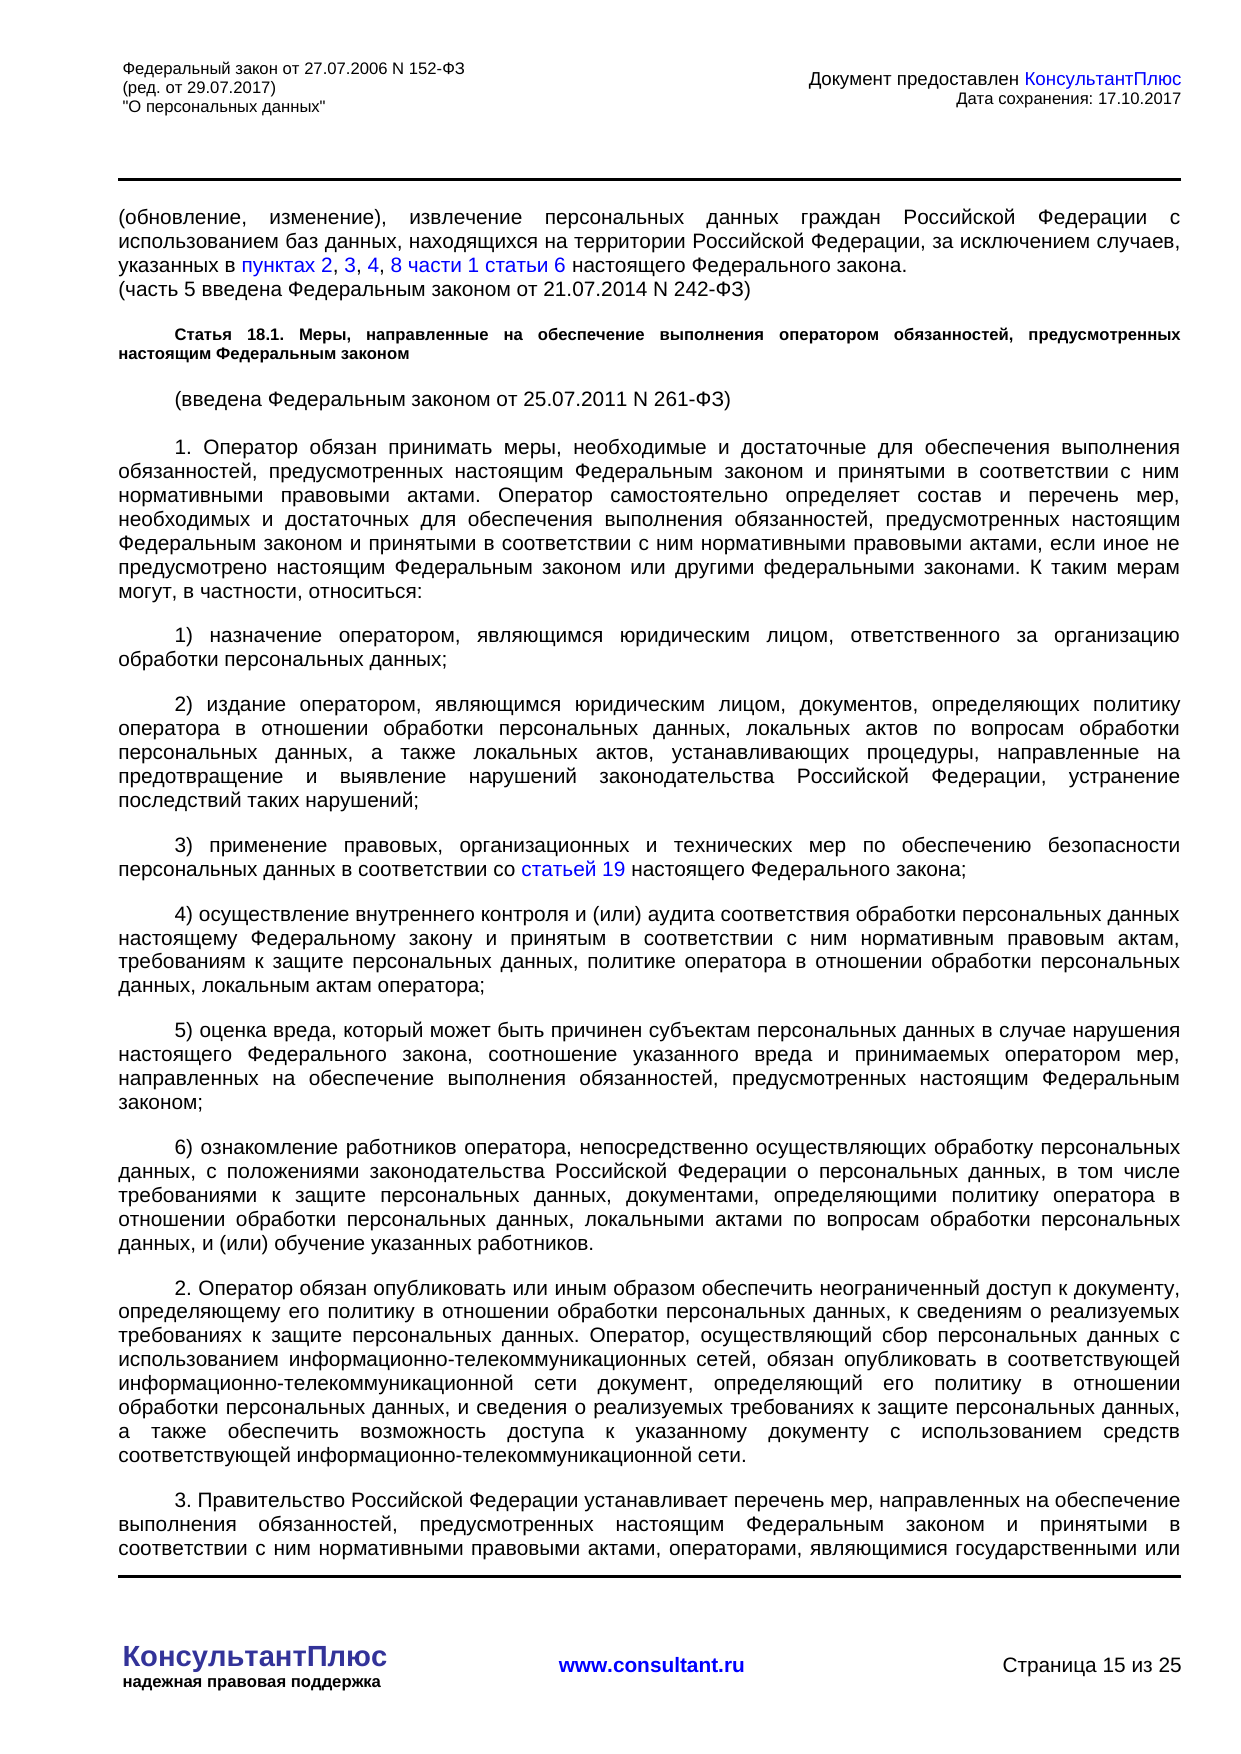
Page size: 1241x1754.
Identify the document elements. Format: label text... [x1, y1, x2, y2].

text 1. Оператор обязан принимать меры, необходимые и достаточные для обеспечения выполнения обязанностей, предусмотренных настоящим Федеральным законом и принятыми в соответствии с ним нормативными правовыми актами. Оператор самостоятельно определяет состав и перечень мер, необходимых и достаточных для обеспечения выполнения обязанностей, предусмотренных настоящим Федеральным законом и принятыми в соответствии с ним нормативными правовыми актами, если иное не предусмотрено настоящим Федеральным законом или другими федеральными законами. К таким мерам могут, в частности, относиться: [118, 435, 1181, 602]
text 3) применение правовых, организационных и технических мер по обеспечению безопасности персональных данных в соответствии со статьей 19 настоящего Федерального закона; [118, 833, 1181, 881]
title Статья 18.1. Меры, направленные на обеспечение выполнения оператором обязанностей, предусмотренных настоящим Федеральным законом [118, 324, 1181, 363]
text 2) издание оператором, являющимся юридическим лицом, документов, определяющих политику оператора в отношении обработки персональных данных, локальных актов по вопросам обработки персональных данных, а также локальных актов, устанавливающих процедуры, направленные на предотвращение и выявление нарушений законодательства Российской Федерации, устранение последствий таких нарушений; [118, 692, 1181, 812]
text (введена Федеральным законом от 25.07.2011 N 261-ФЗ) [118, 387, 1181, 411]
text 2. Оператор обязан опубликовать или иным образом обеспечить неограниченный доступ к документу, определяющему его политику в отношении обработки персональных данных, к сведениям о реализуемых требованиях к защите персональных данных. Оператор, осуществляющий сбор персональных данных с использованием информационно-телекоммуникационных сетей, обязан опубликовать в соответствующей информационно-телекоммуникационной сети документ, определяющий его политику в отношении обработки персональных данных, и сведения о реализуемых требованиях к защите персональных данных, а также обеспечить возможность доступа к указанному документу с использованием средств соответствующей информационно-телекоммуникационной сети. [118, 1275, 1181, 1467]
text 4) осуществление внутреннего контроля и (или) аудита соответствия обработки персональных данных настоящему Федеральному закону и принятым в соответствии с ним нормативным правовым актам, требованиям к защите персональных данных, политике оператора в отношении обработки персональных данных, локальным актам оператора; [118, 901, 1181, 997]
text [118, 1488, 1181, 1560]
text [118, 205, 1181, 277]
text (часть 5 введена Федеральным законом от 21.07.2014 N 242-ФЗ) [118, 277, 1181, 301]
text 6) ознакомление работников оператора, непосредственно осуществляющих обработку персональных данных, с положениями законодательства Российской Федерации о персональных данных, в том числе требованиями к защите персональных данных, документами, определяющими политику оператора в отношении обработки персональных данных, локальными актами по вопросам обработки персональных данных, и (или) обучение указанных работников. [118, 1135, 1181, 1254]
text 1) назначение оператором, являющимся юридическим лицом, ответственного за организацию обработки персональных данных; [118, 623, 1181, 671]
text 5) оценка вреда, который может быть причинен субъектам персональных данных в случае нарушения настоящего Федерального закона, соотношение указанного вреда и принимаемых оператором мер, направленных на обеспечение выполнения обязанностей, предусмотренных настоящим Федеральным законом; [118, 1018, 1181, 1114]
